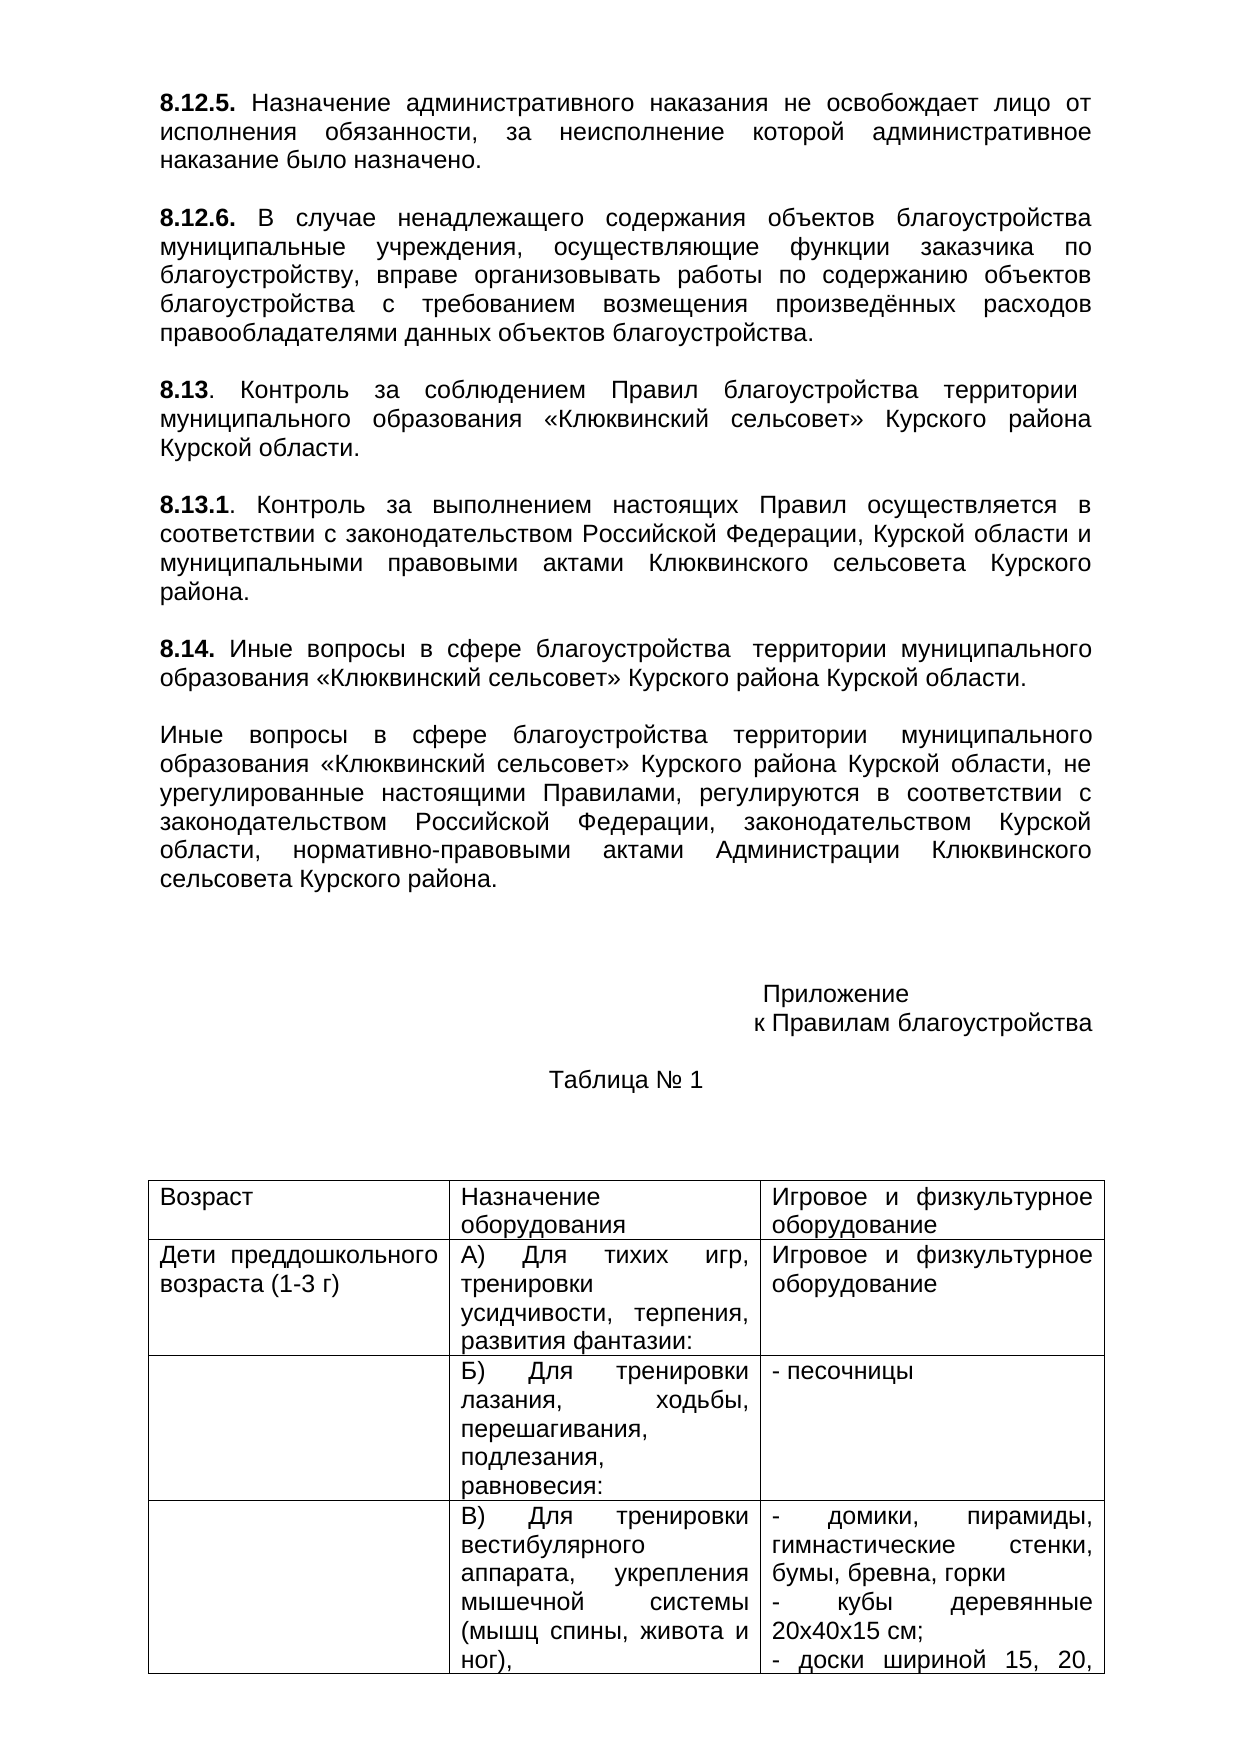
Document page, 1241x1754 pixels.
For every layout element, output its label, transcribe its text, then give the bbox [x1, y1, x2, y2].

table_cell [149, 1356, 449, 1500]
table_header Возраст [149, 1181, 449, 1239]
table_cell А) Для тихих игр, тренировки усидчивости, терпения, развития фантазии: [450, 1240, 760, 1355]
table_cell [450, 1501, 760, 1673]
table_header Игровое и физкультурное оборудование [761, 1181, 1104, 1239]
table_cell Б) Для тренировки лазания, ходьбы, перешагивания, подлезания, равновесия: [450, 1356, 760, 1500]
table_header Назначение оборудования [450, 1181, 760, 1239]
table_cell Дети преддошкольного возраста (1-3 г) [149, 1240, 449, 1355]
text 8.12.5. Назначение административного наказания не освобождает лицо от исполнения обязанности, за неисполнение которой административное наказание было назначено. [159, 88, 1092, 174]
text 8.12.6. В случае ненадлежащего содержания объектов благоустройства муниципальные учреждения, осуществляющие функции заказчика по благоустройству, вправе организовывать работы по содержанию объектов благоустройства с требованием возмещения произведённых расходов правообладателями данных объектов благоустройства. [159, 203, 1092, 347]
text 8.13. Контроль за соблюдением Правил благоустройства территории муниципального образования «Клюквинский сельсовет» Курского района Курской области. [159, 375, 1092, 462]
table_cell Игровое и физкультурное оборудование [761, 1240, 1104, 1355]
text Иные вопросы в сфере благоустройства территории муниципального образования «Клюквинский сельсовет» Курского района Курской области, не урегулированные настоящими Правилами, регулируются в соответствии с законодательством Российской Федерации, законодательством Курской области, нормативно-правовыми актами Администрации Клюквинского сельсовета Курского района. [159, 720, 1092, 893]
text к Правилам благоустройства [159, 1008, 1092, 1037]
text Таблица № 1 [159, 1065, 1092, 1094]
table_cell [149, 1501, 449, 1673]
table_cell - песочницы [761, 1356, 1104, 1500]
text 8.13.1. Контроль за выполнением настоящих Правил осуществляется в соответствии с законодательством Российской Федерации, Курской области и муниципальными правовыми актами Клюквинского сельсовета Курского района. [159, 490, 1092, 605]
text Приложение [159, 979, 1092, 1008]
text 8.14. Иные вопросы в сфере благоустройства территории муниципального образования «Клюквинский сельсовет» Курского района Курской области. [159, 634, 1092, 692]
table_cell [761, 1501, 1104, 1673]
